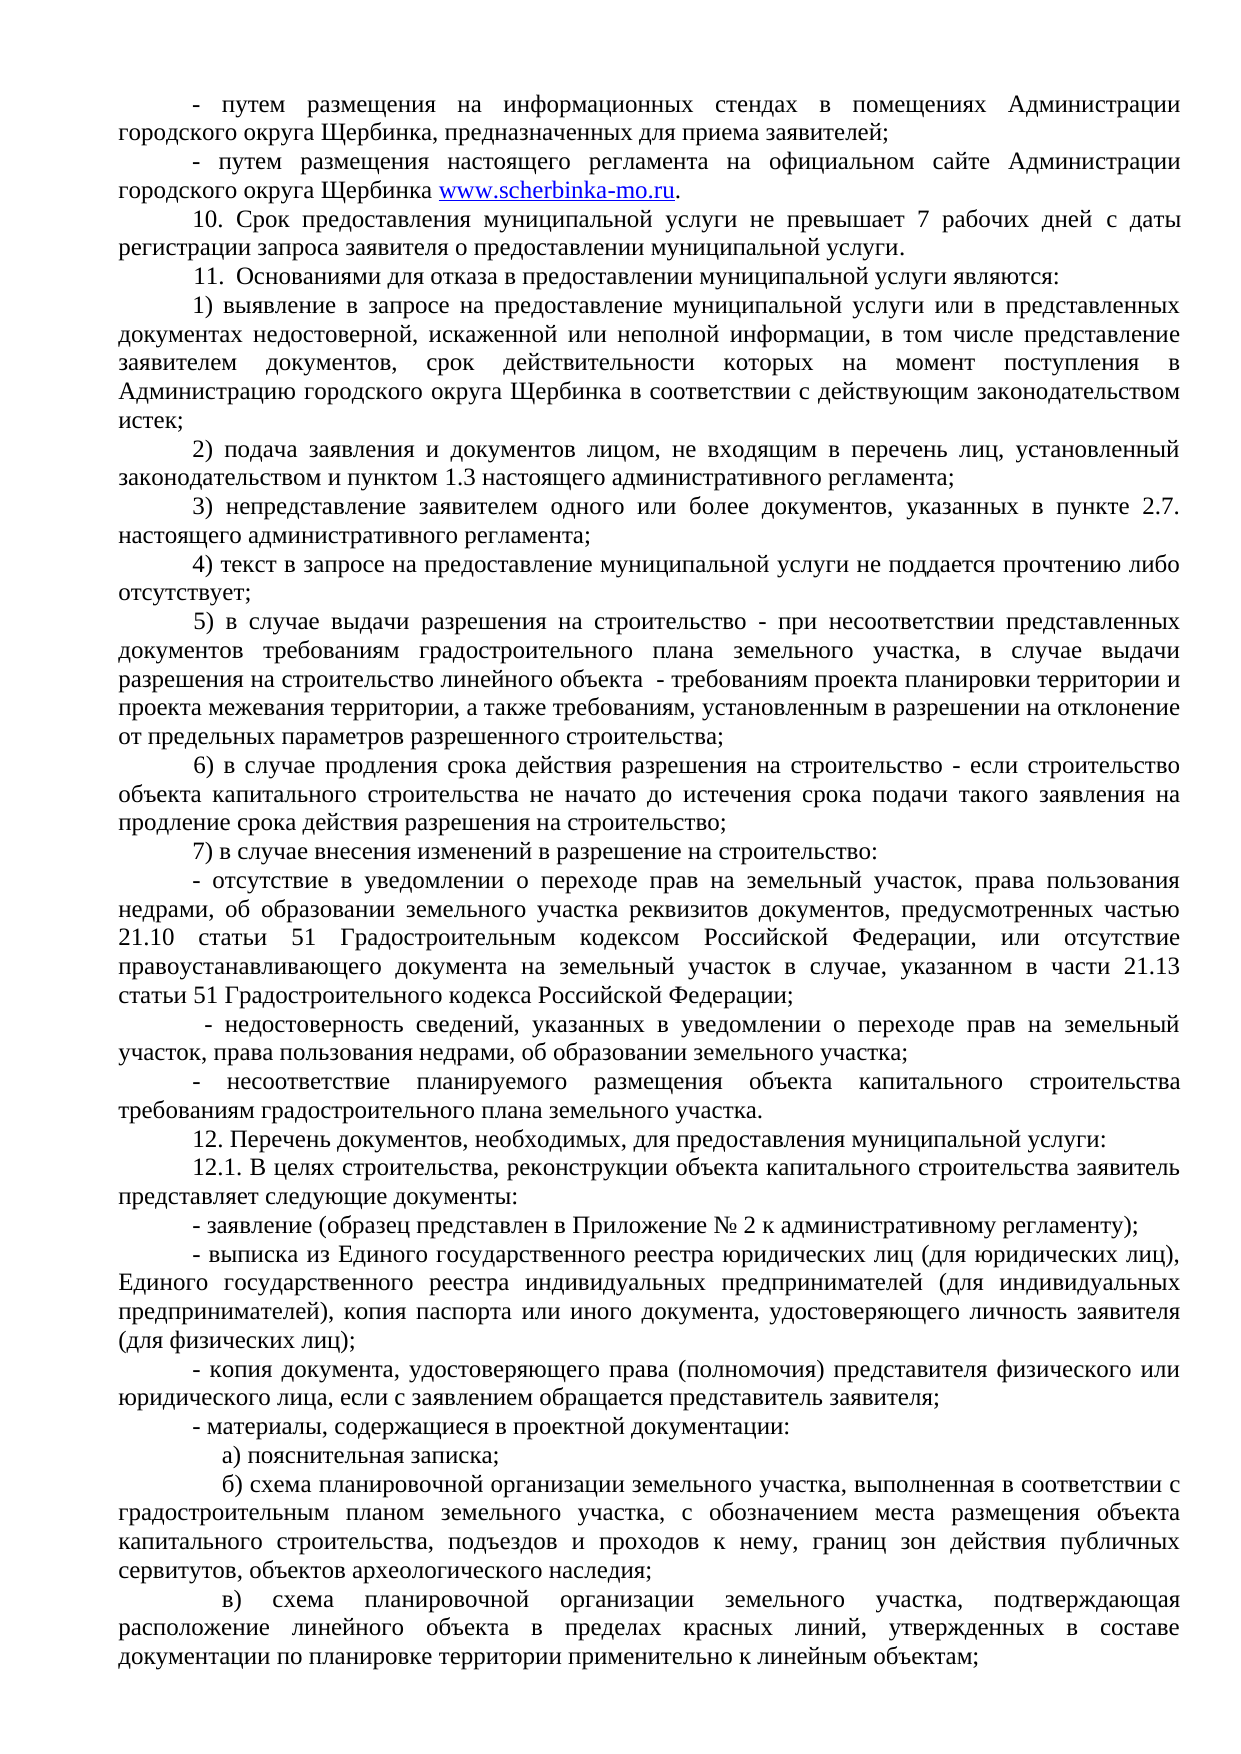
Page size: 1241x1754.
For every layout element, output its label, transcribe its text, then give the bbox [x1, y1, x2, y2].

text 1) выявление в запросе на предоставление муниципальной услуги или в представленных документах недостоверной, искаженной или неполной информации, в том числе представление заявителем документов, срок действительности которых на момент поступления в Администрацию городского округа Щербинка в соответствии с действующим законодательством истек; [118, 290, 1181, 434]
text 12.1. В целях строительства, реконструкции объекта капитального строительства заявитель представляет следующие документы: [118, 1152, 1181, 1210]
text 5) в случае выдачи разрешения на строительство - при несоответствии представленных документов требованиям градостроительного плана земельного участка, в случае выдачи разрешения на строительство линейного объекта - требованиям проекта планировки территории и проекта межевания территории, а также требованиям, установленным в разрешении на отклонение от предельных параметров разрешенного строительства; [118, 606, 1181, 750]
text - выписка из Единого государственного реестра юридических лиц (для юридических лиц), Единого государственного реестра индивидуальных предпринимателей (для индивидуальных предпринимателей), копия паспорта или иного документа, удостоверяющего личность заявителя (для физических лиц); [118, 1239, 1181, 1354]
text в) схема планировочной организации земельного участка, подтверждающая расположение линейного объекта в пределах красных линий, утвержденных в составе документации по планировке территории применительно к линейным объектам; [118, 1584, 1181, 1670]
text 4) текст в запросе на предоставление муниципальной услуги не поддается прочтению либо отсутствует; [118, 549, 1181, 606]
text а) пояснительная записка; [118, 1440, 1181, 1469]
text - заявление (образец представлен в Приложение № 2 к административному регламенту); [192, 1210, 1181, 1239]
text 7) в случае внесения изменений в разрешение на строительство: [118, 836, 1181, 865]
text - несоответствие планируемого размещения объекта капитального строительства требованиям градостроительного плана земельного участка. [118, 1066, 1181, 1124]
text - недостоверность сведений, указанных в уведомлении о переходе прав на земельный участок, права пользования недрами, об образовании земельного участка; [118, 1009, 1181, 1066]
text - путем размещения на информационных стендах в помещениях Администрации городского округа Щербинка, предназначенных для приема заявителей; [118, 89, 1181, 146]
text 10. Срок предоставления муниципальной услуги не превышает 7 рабочих дней с даты регистрации запроса заявителя о предоставлении муниципальной услуги. [118, 204, 1181, 261]
text - материалы, содержащиеся в проектной документации: [118, 1411, 1181, 1440]
text - копия документа, удостоверяющего права (полномочия) представителя физического или юридического лица, если с заявлением обращается представитель заявителя; [118, 1354, 1181, 1411]
text 11. Основаниями для отказа в предоставлении муниципальной услуги являются: [193, 261, 1181, 290]
text 3) непредставление заявителем одного или более документов, указанных в пункте 2.7. настоящего административного регламента; [118, 491, 1181, 549]
text б) схема планировочной организации земельного участка, выполненная в соответствии с градостроительным планом земельного участка, с обозначением места размещения объекта капитального строительства, подъездов и проходов к нему, границ зон действия публичных сервитутов, объектов археологического наследия; [118, 1469, 1181, 1584]
text 12. Перечень документов, необходимых, для предоставления муниципальной услуги: [118, 1124, 1181, 1152]
text 2) подача заявления и документов лицом, не входящим в перечень лиц, установленный законодательством и пунктом 1.3 настоящего административного регламента; [118, 434, 1181, 491]
text 6) в случае продления срока действия разрешения на строительство - если строительство объекта капитального строительства не начато до истечения срока подачи такого заявления на продление срока действия разрешения на строительство; [118, 750, 1181, 836]
text - отсутствие в уведомлении о переходе прав на земельный участок, права пользования недрами, об образовании земельного участка реквизитов документов, предусмотренных частью 21.10 статьи 51 Градостроительным кодексом Российской Федерации, или отсутствие правоустанавливающего документа на земельный участок в случае, указанном в части 21.13 статьи 51 Градостроительного кодекса Российской Федерации; [118, 865, 1181, 1009]
text - путем размещения настоящего регламента на официальном сайте Администрации городского округа Щербинка www.scherbinka-mo.ru. [118, 146, 1181, 204]
